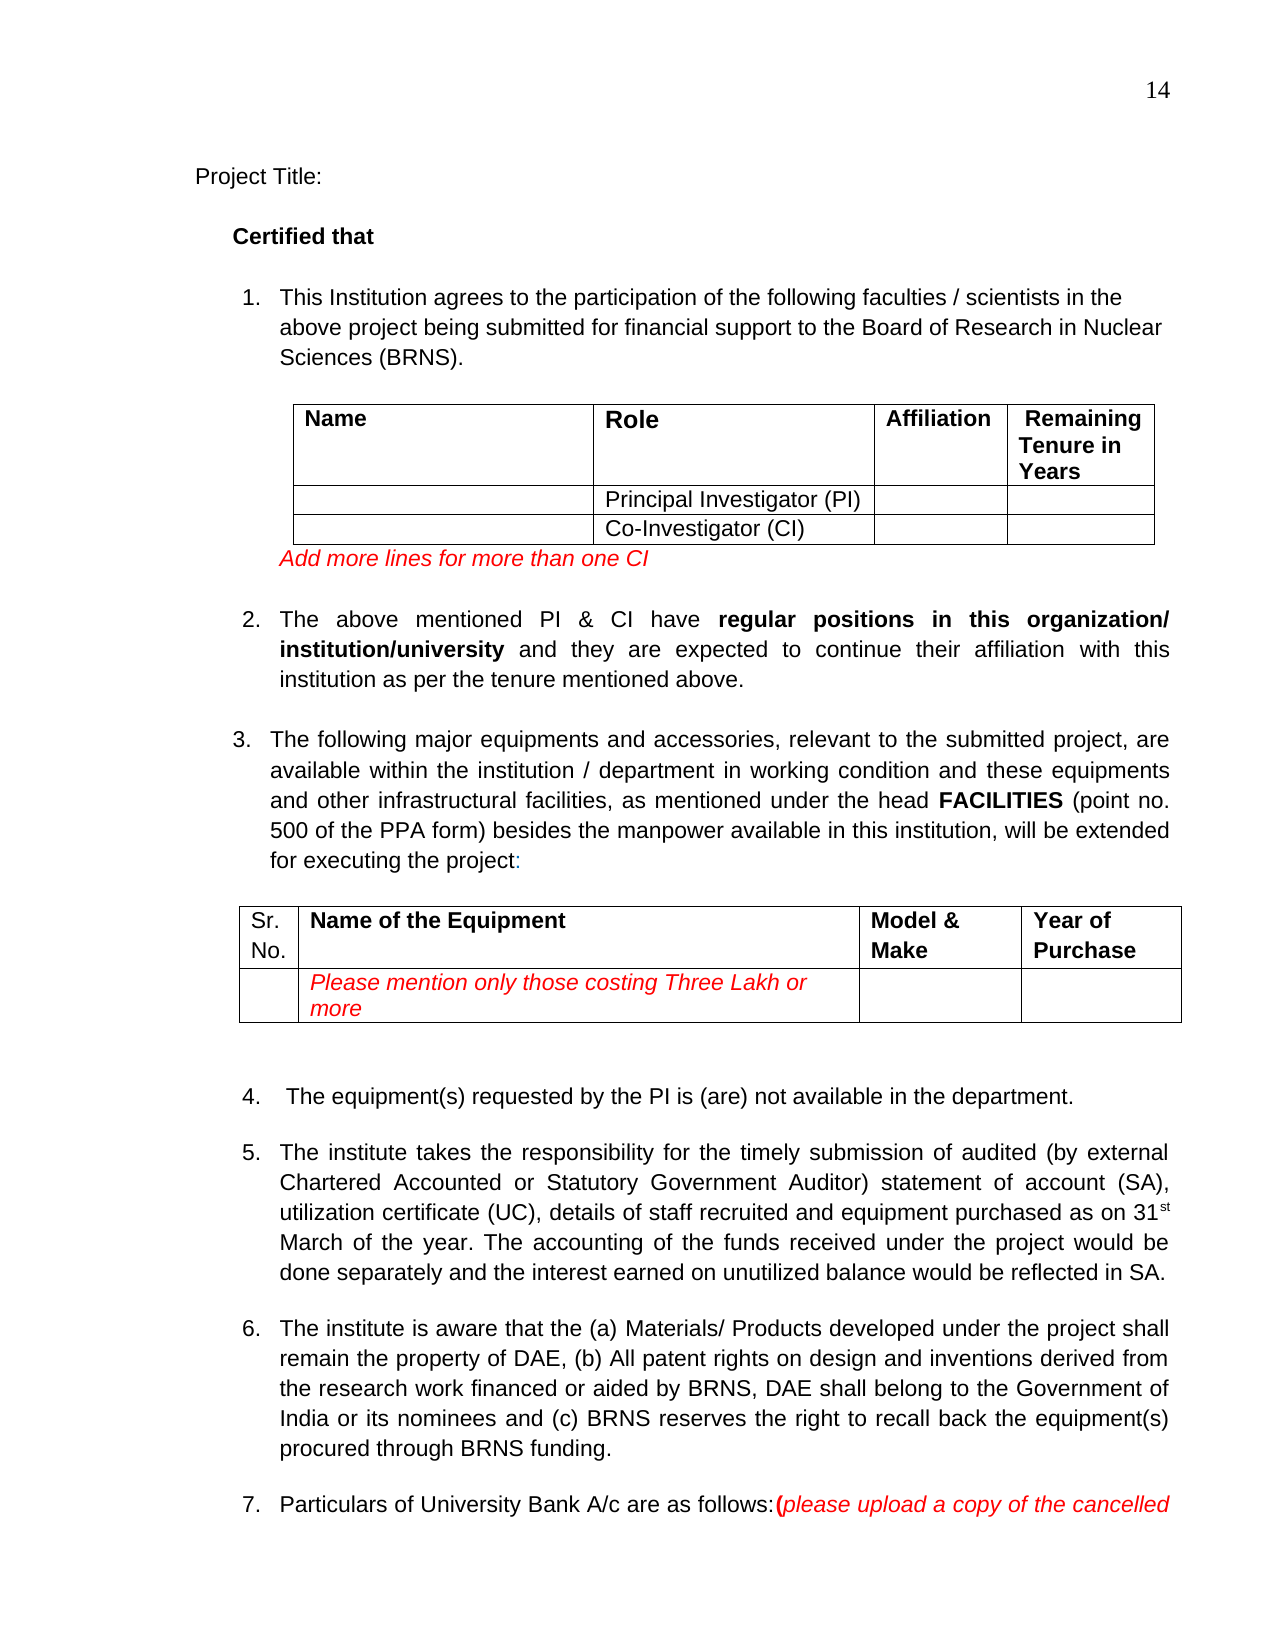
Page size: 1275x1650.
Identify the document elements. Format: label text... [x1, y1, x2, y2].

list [242, 1491, 1170, 1517]
table_header Year of Purchase [1022, 907, 1181, 968]
list The following major equipments and accessories, relevant to the submitted project, are available within the institution / department in working condition and these equipments and other infrastructural facilities, as mentioned under the head Facilities (point no. 500 of the PPA form) besides the manpower available in this institution, will be extended for executing the project: [232, 726, 1170, 873]
table_cell [294, 515, 593, 544]
table_header Affiliation [875, 405, 1007, 484]
table_cell Please mention only those costing Three Lakh or more [299, 969, 859, 1022]
table_header Sr. No. [240, 907, 298, 968]
table_cell [875, 486, 1007, 514]
table_cell [1008, 515, 1154, 544]
table_header Name of the Equipment [299, 907, 859, 968]
text Add more lines for more than one CI [279, 545, 1170, 571]
table_cell Co-Investigator (CI) [594, 515, 874, 544]
list The equipment(s) requested by the PI is (are) not available in the department. [242, 1083, 1170, 1109]
table_cell [1022, 969, 1181, 1022]
table_cell [875, 515, 1007, 544]
table_cell [240, 969, 298, 1022]
list This Institution agrees to the participation of the following faculties / scientists in the above project being submitted for financial support to the Board of Research in Nuclear Sciences (BRNS). [242, 283, 1170, 370]
table_header Role [594, 405, 874, 484]
list The institute takes the responsibility for the timely submission of audited (by external Chartered Accounted or Statutory Government Auditor) statement of account (SA), utilization certificate (UC), details of staff recruited and equipment purchased as on 31st March of the year. The accounting of the funds received under the project would be done separately and the interest earned on unutilized balance would be reflected in SA. [242, 1138, 1170, 1286]
table_cell Principal Investigator (PI) [594, 486, 874, 514]
table_cell [860, 969, 1021, 1022]
text Project Title: [195, 163, 1170, 189]
table_header Name [294, 405, 593, 484]
table_header Remaining Tenure in Years [1008, 405, 1154, 484]
list The institute is aware that the (a) Materials/ Products developed under the project shall remain the property of DAE, (b) All patent rights on design and inventions derived from the research work financed or aided by BRNS, DAE shall belong to the Government of India or its nominees and (c) BRNS reserves the right to recall back the equipment(s) procured through BRNS funding. [242, 1314, 1170, 1462]
table_header Model & Make [860, 907, 1021, 968]
table_cell [1008, 486, 1154, 514]
text Certified that [232, 223, 1170, 249]
list The above mentioned PI & CI have regular positions in this organization/ institution/university and they are expected to continue their affiliation with this institution as per the tenure mentioned above. [242, 606, 1170, 692]
table_cell [294, 486, 593, 514]
